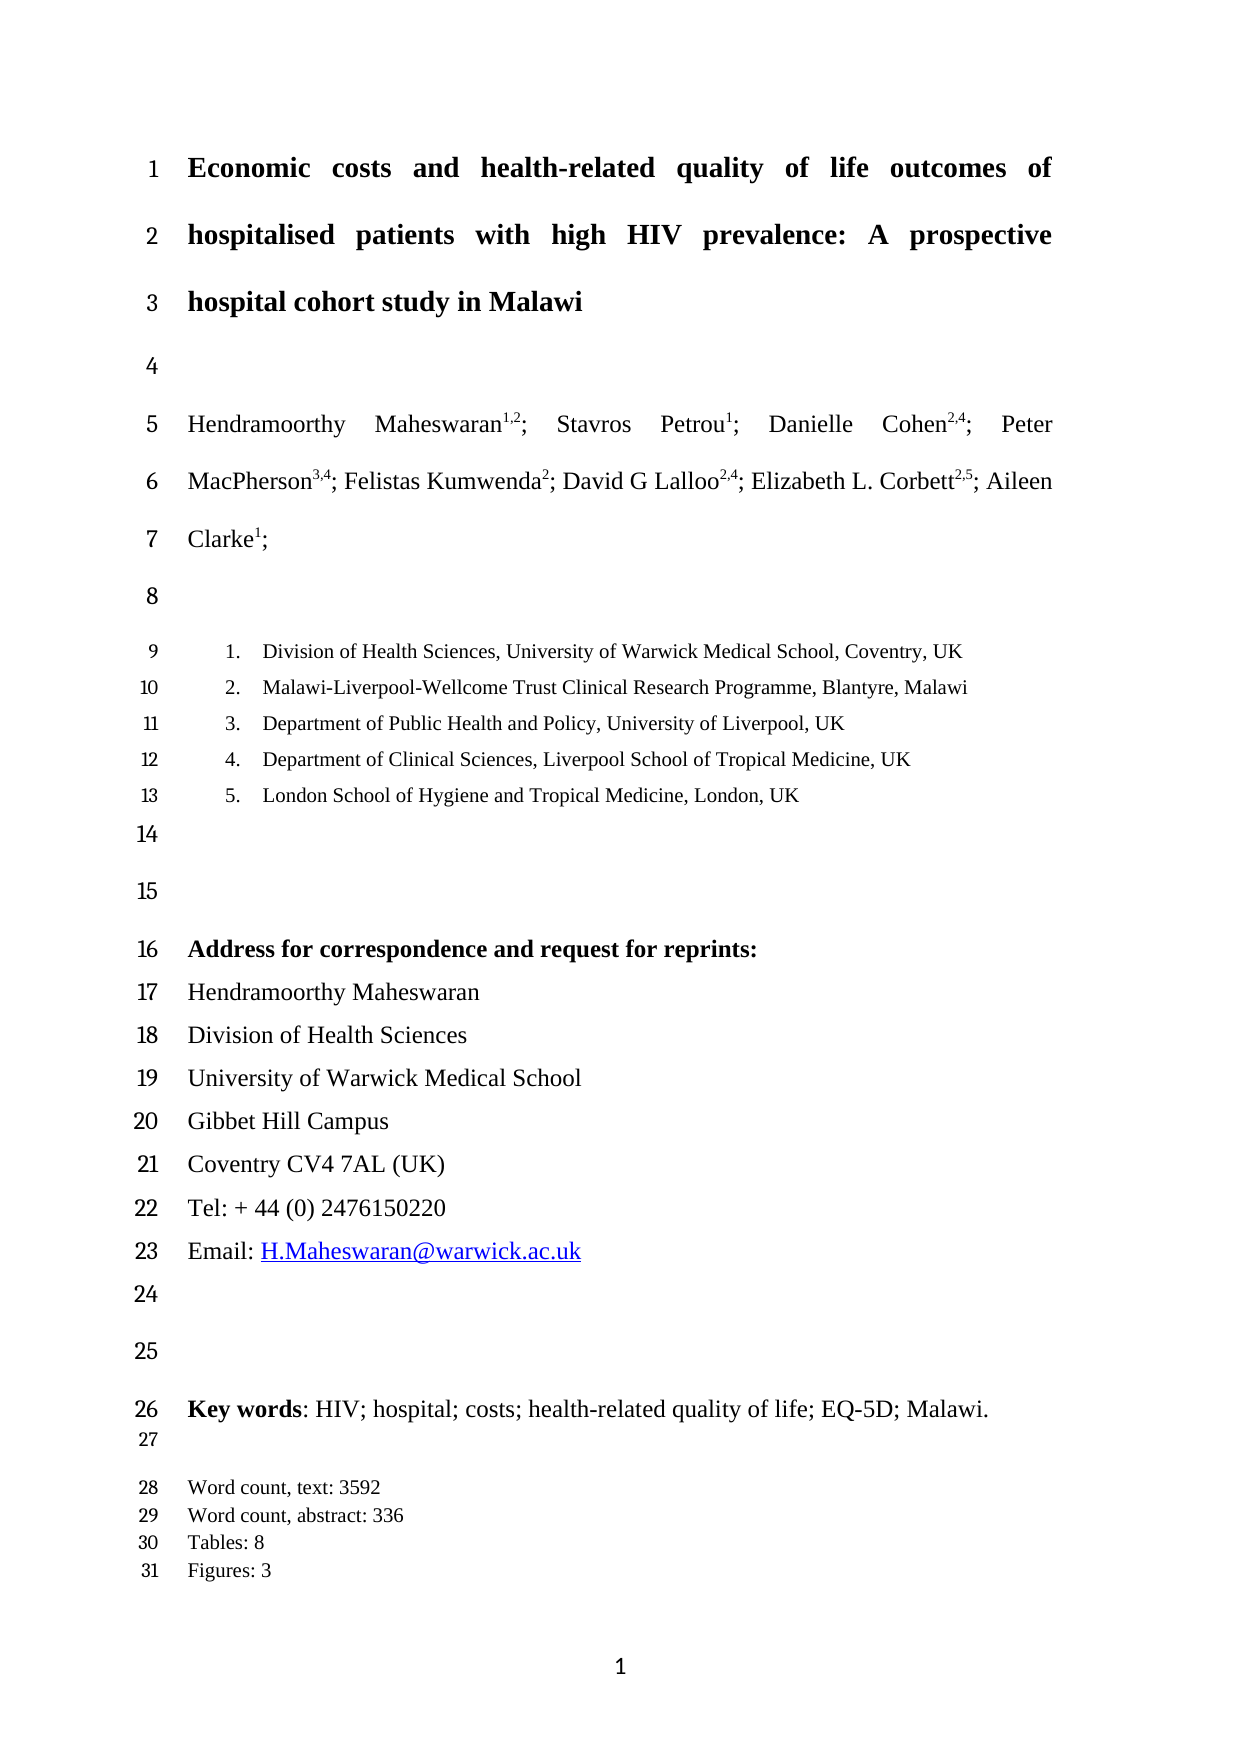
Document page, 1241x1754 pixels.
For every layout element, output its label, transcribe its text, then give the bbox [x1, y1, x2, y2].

text Address for correspondence and request for reprints: [187, 934, 1053, 963]
list London School of Hygiene and Tropical Medicine, London, UK [225, 783, 1053, 807]
list Department of Public Health and Policy, University of Liverpool, UK [225, 711, 1053, 735]
text Figures: 3 [187, 1558, 1053, 1582]
text Economic costs and health-related quality of life outcomes of hospitalised patients with high HIV prevalence: A prospective hospital cohort study in Malawi [187, 150, 1053, 318]
text Tables: 8 [187, 1530, 1053, 1554]
text Hendramoorthy Maheswaran1,2; Stavros Petrou1; Danielle Cohen2,4; Peter MacPherson3,4; Felistas Kumwenda2; David G Lalloo2,4; Elizabeth L. Corbett2,5; Aileen Clarke1; [187, 409, 1053, 552]
text Hendramoorthy Maheswaran [187, 977, 1053, 1006]
text Division of Health Sciences University of Warwick Medical School Gibbet Hill Campus Coventry CV4 7AL (UK) Tel: + 44 (0) 2476150220 Email: H.Maheswaran@warwick.ac.uk [187, 1020, 1053, 1264]
text Word count, abstract: 336 [187, 1503, 1053, 1527]
list Division of Health Sciences, University of Warwick Medical School, Coventry, UK [225, 639, 1053, 663]
text Word count, text: 3592 [187, 1475, 1053, 1499]
list Department of Clinical Sciences, Liverpool School of Tropical Medicine, UK [225, 747, 1053, 771]
list Malawi-Liverpool-Wellcome Trust Clinical Research Programme, Blantyre, Malawi [225, 675, 1053, 699]
text Key words: HIV; hospital; costs; health-related quality of life; EQ-5D; Malawi. [187, 1394, 1053, 1423]
